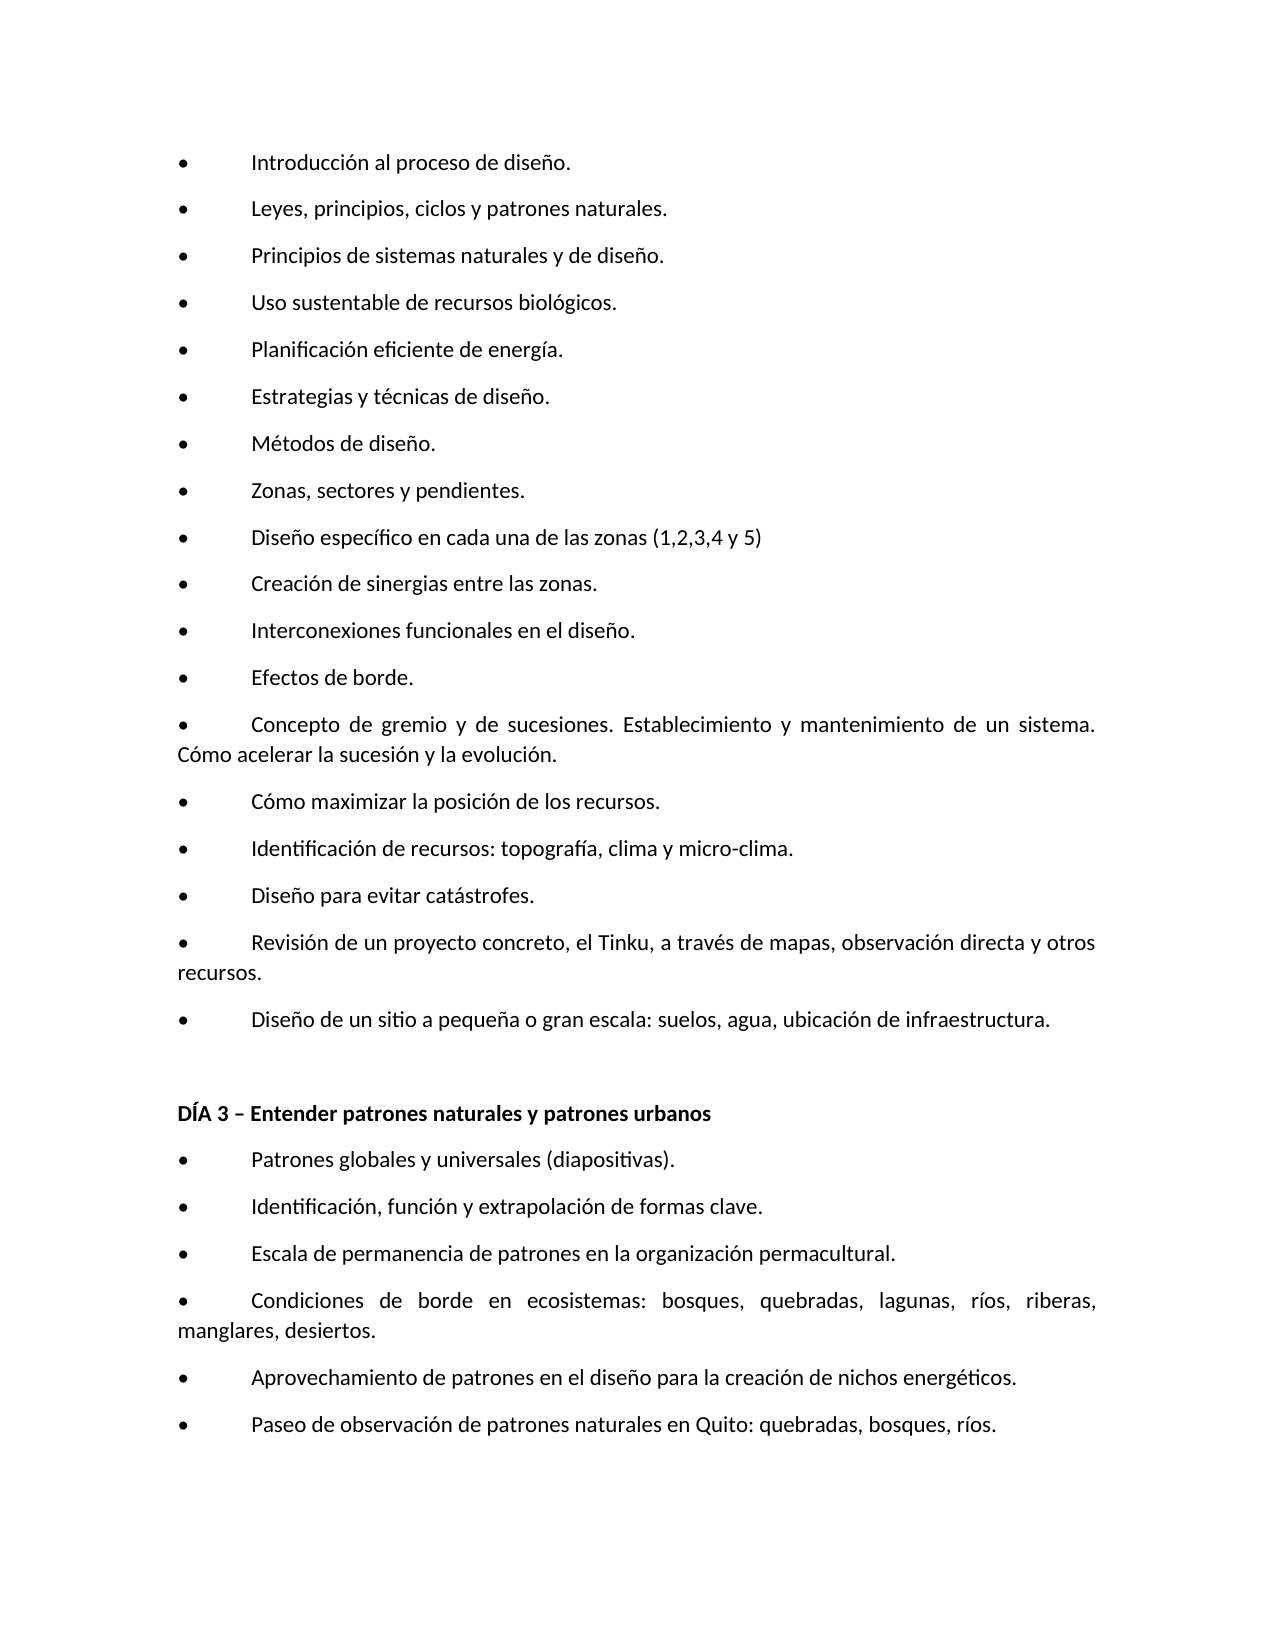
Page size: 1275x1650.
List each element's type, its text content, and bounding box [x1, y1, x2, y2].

text • Introducción al proceso de diseño. [177, 148, 1098, 176]
text • Cómo maximizar la posición de los recursos. [177, 787, 1098, 815]
text • Patrones globales y universales (diapositivas). [177, 1146, 1098, 1173]
text DÍA 3 – Entender patrones naturales y patrones urbanos [177, 1099, 1098, 1127]
text • Condiciones de borde en ecosistemas: bosques, quebradas, lagunas, ríos, riberas, manglares, desiertos. [177, 1286, 1098, 1344]
text • Diseño de un sitio a pequeña o gran escala: suelos, agua, ubicación de infraestructura. [177, 1005, 1098, 1033]
text • Creación de sinergias entre las zonas. [177, 569, 1098, 597]
text • Aprovechamiento de patrones en el diseño para la creación de nichos energéticos. [177, 1363, 1098, 1391]
text • Principios de sistemas naturales y de diseño. [177, 241, 1098, 269]
text • Diseño para evitar catástrofes. [177, 881, 1098, 909]
text • Estrategias y técnicas de diseño. [177, 382, 1098, 410]
text • Efectos de borde. [177, 663, 1098, 691]
text • Identificación de recursos: topografía, clima y micro-clima. [177, 834, 1098, 862]
text • Interconexiones funcionales en el diseño. [177, 616, 1098, 644]
text • Leyes, principios, ciclos y patrones naturales. [177, 194, 1098, 222]
text • Escala de permanencia de patrones en la organización permacultural. [177, 1239, 1098, 1267]
text • Diseño específico en cada una de las zonas (1,2,3,4 y 5) [177, 523, 1098, 551]
text • Zonas, sectores y pendientes. [177, 476, 1098, 504]
text • Paseo de observación de patrones naturales en Quito: quebradas, bosques, ríos. [177, 1410, 1098, 1438]
text • Identificación, función y extrapolación de formas clave. [177, 1192, 1098, 1220]
text • Planificación eficiente de energía. [177, 335, 1098, 363]
text • Uso sustentable de recursos biológicos. [177, 288, 1098, 316]
text • Revisión de un proyecto concreto, el Tinku, a través de mapas, observación directa y otros recursos. [177, 928, 1098, 986]
text • Concepto de gremio y de sucesiones. Establecimiento y mantenimiento de un sistema. Cómo acelerar la sucesión y la evolución. [177, 710, 1098, 768]
text • Métodos de diseño. [177, 429, 1098, 457]
